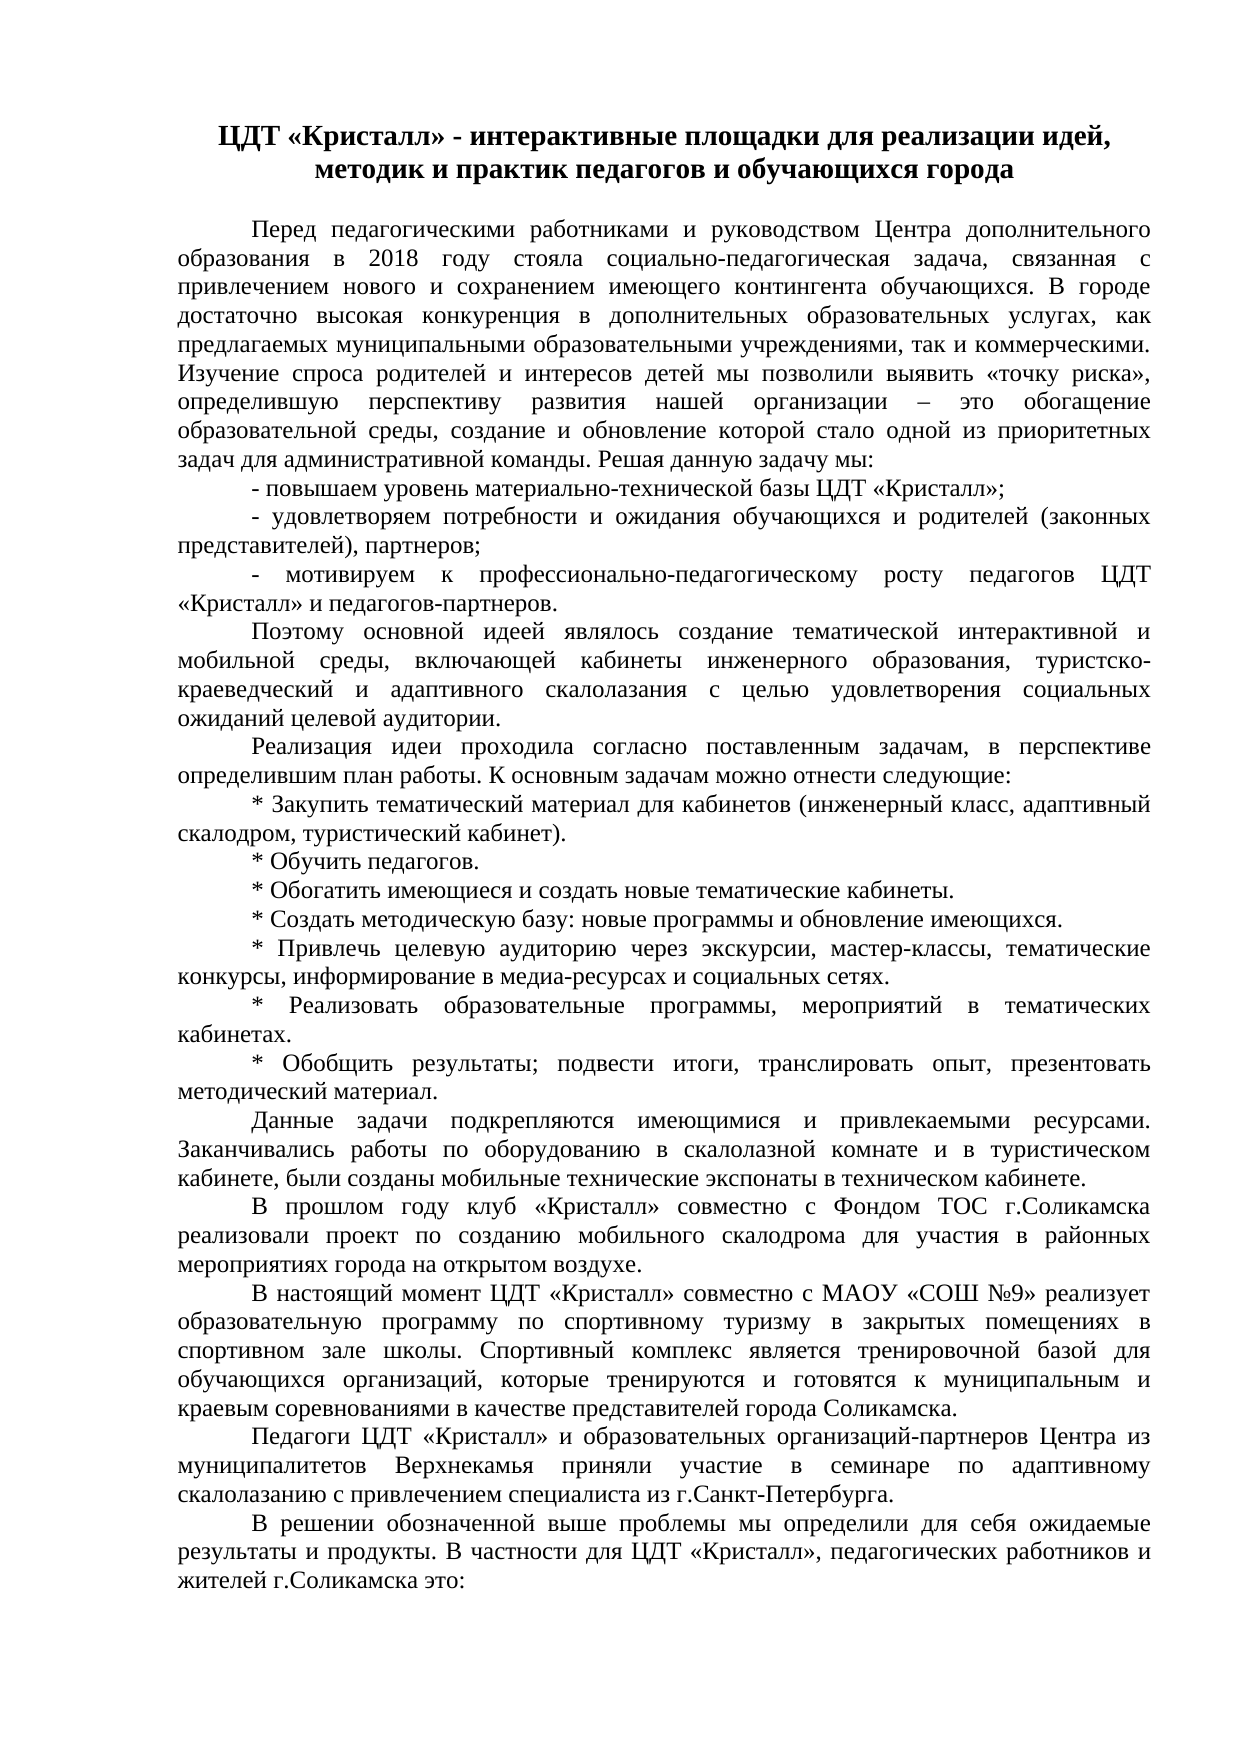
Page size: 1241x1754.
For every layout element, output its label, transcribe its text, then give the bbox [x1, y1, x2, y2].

text - мотивируем к профессионально-педагогическому росту педагогов ЦДТ «Кристалл» и педагогов-партнеров. [177, 559, 1152, 616]
text Педагоги ЦДТ «Кристалл» и образовательных организаций-партнеров Центра из муниципалитетов Верхнекамья приняли участие в семинаре по адаптивному скалолазанию с привлечением специалиста из г.Санкт-Петербурга. [177, 1421, 1152, 1508]
text В настоящий момент ЦДТ «Кристалл» совместно с МАОУ «СОШ №9» реализует образовательную программу по спортивному туризму в закрытых помещениях в спортивном зале школы. Спортивный комплекс является тренировочной базой для обучающихся организаций, которые тренируются и готовятся к муниципальным и краевым соревнованиями в качестве представителей города Соликамска. [177, 1278, 1152, 1421]
text В решении обозначенной выше проблемы мы определили для себя ожидаемые результаты и продукты. В частности для ЦДТ «Кристалл», педагогических работников и жителей г.Соликамска это: [177, 1508, 1152, 1594]
text * Привлечь целевую аудиторию через экскурсии, мастер-классы, тематические конкурсы, информирование в медиа-ресурсах и социальных сетях. [177, 933, 1152, 990]
text * Создать методическую базу: новые программы и обновление имеющихся. [177, 904, 1152, 933]
text В прошлом году клуб «Кристалл» совместно с Фондом ТОС г.Соликамска реализовали проект по созданию мобильного скалодрома для участия в районных мероприятиях города на открытом воздухе. [177, 1191, 1152, 1278]
text * Обучить педагогов. [177, 846, 1152, 875]
text * Обогатить имеющиеся и создать новые тематические кабинеты. [177, 875, 1152, 904]
text * Закупить тематический материал для кабинетов (инженерный класс, адаптивный скалодром, туристический кабинет). [177, 789, 1152, 846]
text Реализация идеи проходила согласно поставленным задачам, в перспективе определившим план работы. К основным задачам можно отнести следующие: [177, 731, 1152, 789]
text * Обобщить результаты; подвести итоги, транслировать опыт, презентовать методический материал. [177, 1048, 1152, 1105]
text Поэтому основной идеей являлось создание тематической интерактивной и мобильной среды, включающей кабинеты инженерного образования, туристско-краеведческий и адаптивного скалолазания с целью удовлетворения социальных ожиданий целевой аудитории. [177, 616, 1152, 731]
text Перед педагогическими работниками и руководством Центра дополнительного образования в 2018 году стояла социально-педагогическая задача, связанная с привлечением нового и сохранением имеющего контингента обучающихся. В городе достаточно высокая конкуренция в дополнительных образовательных услугах, как предлагаемых муниципальными образовательными учреждениями, так и коммерческими. Изучение спроса родителей и интересов детей мы позволили выявить «точку риска», определившую перспективу развития нашей организации – это обогащение образовательной среды, создание и обновление которой стало одной из приоритетных задач для административной команды. Решая данную задачу мы: [177, 214, 1152, 473]
text - повышаем уровень материально-технической базы ЦДТ «Кристалл»; [177, 473, 1152, 501]
text - удовлетворяем потребности и ожидания обучающихся и родителей (законных представителей), партнеров; [177, 501, 1152, 559]
text * Реализовать образовательные программы, мероприятий в тематических кабинетах. [177, 990, 1152, 1048]
text Данные задачи подкрепляются имеющимися и привлекаемыми ресурсами. Заканчивались работы по оборудованию в скалолазной комнате и в туристическом кабинете, были созданы мобильные технические экспонаты в техническом кабинете. [177, 1105, 1152, 1191]
text ЦДТ «Кристалл» - интерактивные площадки для реализации идей, методик и практик педагогов и обучающихся города [177, 118, 1152, 185]
